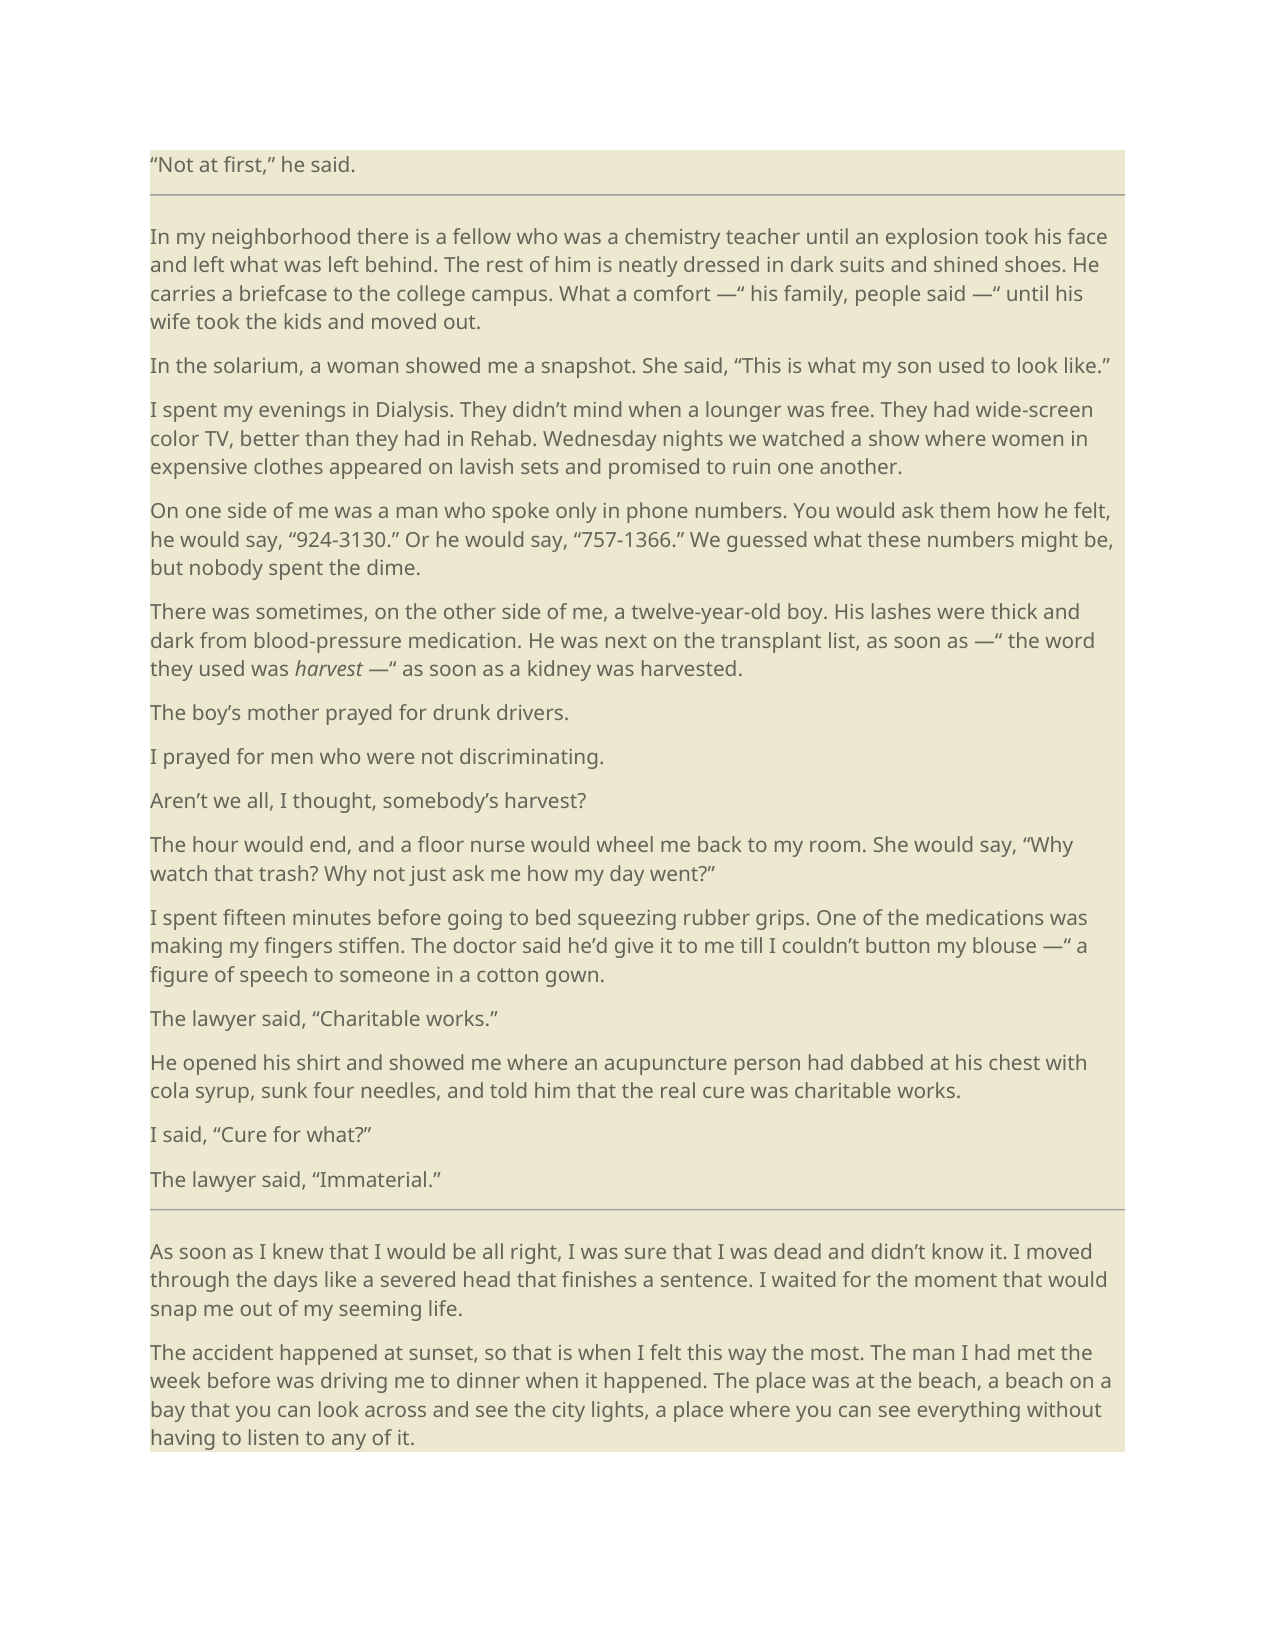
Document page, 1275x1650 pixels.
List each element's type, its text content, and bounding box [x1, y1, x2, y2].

text The boy’s mother prayed for drunk drivers. [150, 698, 1125, 727]
text I spent my evenings in Dialysis. They didn’t mind when a lounger was free. They had wide-screen color TV, better than they had in Rehab. Wednesday nights we watched a show where women in expensive clothes appeared on lavish sets and promised to ruin one another. [150, 396, 1125, 481]
text In the solarium, a woman showed me a snapshot. She said, “This is what my son used to look like.” [150, 352, 1125, 380]
text On one side of me was a man who spoke only in phone numbers. You would ask them how he felt, he would say, “924-3130.” Or he would say, “757-1366.” We guessed what these numbers might be, but nobody spent the dime. [150, 497, 1125, 582]
text I said, “Cure for what?” [150, 1121, 1125, 1149]
text I spent fifteen minutes before going to bed squeezing rubber grips. One of the medications was making my fingers stiffen. The doctor said he’d give it to me till I couldn’t button my blouse —“ a figure of speech to someone in a cotton gown. [150, 903, 1125, 988]
text “Not at first,” he said. [150, 150, 1125, 178]
text Aren’t we all, I thought, somebody’s harvest? [150, 787, 1125, 815]
text The lawyer said, “Immaterial.” [150, 1165, 1125, 1193]
text There was sometimes, on the other side of me, a twelve-year-old boy. His lashes were thick and dark from blood-pressure medication. He was next on the transplant list, as soon as —“ the word they used was harvest —“ as soon as a kidney was harvested. [150, 597, 1125, 683]
text The lawyer said, “Charitable works.” [150, 1004, 1125, 1032]
text The accident happened at sunset, so that is when I felt this way the most. The man I had met the week before was driving me to dinner when it happened. The place was at the beach, a beach on a bay that you can look across and see the city lights, a place where you can see everything without having to listen to any of it. [150, 1338, 1125, 1452]
text He opened his shirt and showed me where an acupuncture person had dabbed at his chest with cola syrup, sunk four needles, and told him that the real cure was charitable works. [150, 1048, 1125, 1105]
text I prayed for men who were not discriminating. [150, 742, 1125, 771]
text The hour would end, and a floor nurse would wheel me back to my room. She would say, “Why watch that trash? Why not just ask me how my day went?” [150, 831, 1125, 887]
text As soon as I knew that I would be all right, I was sure that I was dead and didn’t know it. I moved through the days like a severed head that finishes a sentence. I waited for the moment that would snap me out of my seeming life. [150, 1237, 1125, 1322]
text In my neighborhood there is a fellow who was a chemistry teacher until an explosion took his face and left what was left behind. The rest of him is neatly dressed in dark suits and shined shoes. He carries a briefcase to the college campus. What a comfort —“ his family, people said —“ until his wife took the kids and moved out. [150, 222, 1125, 336]
